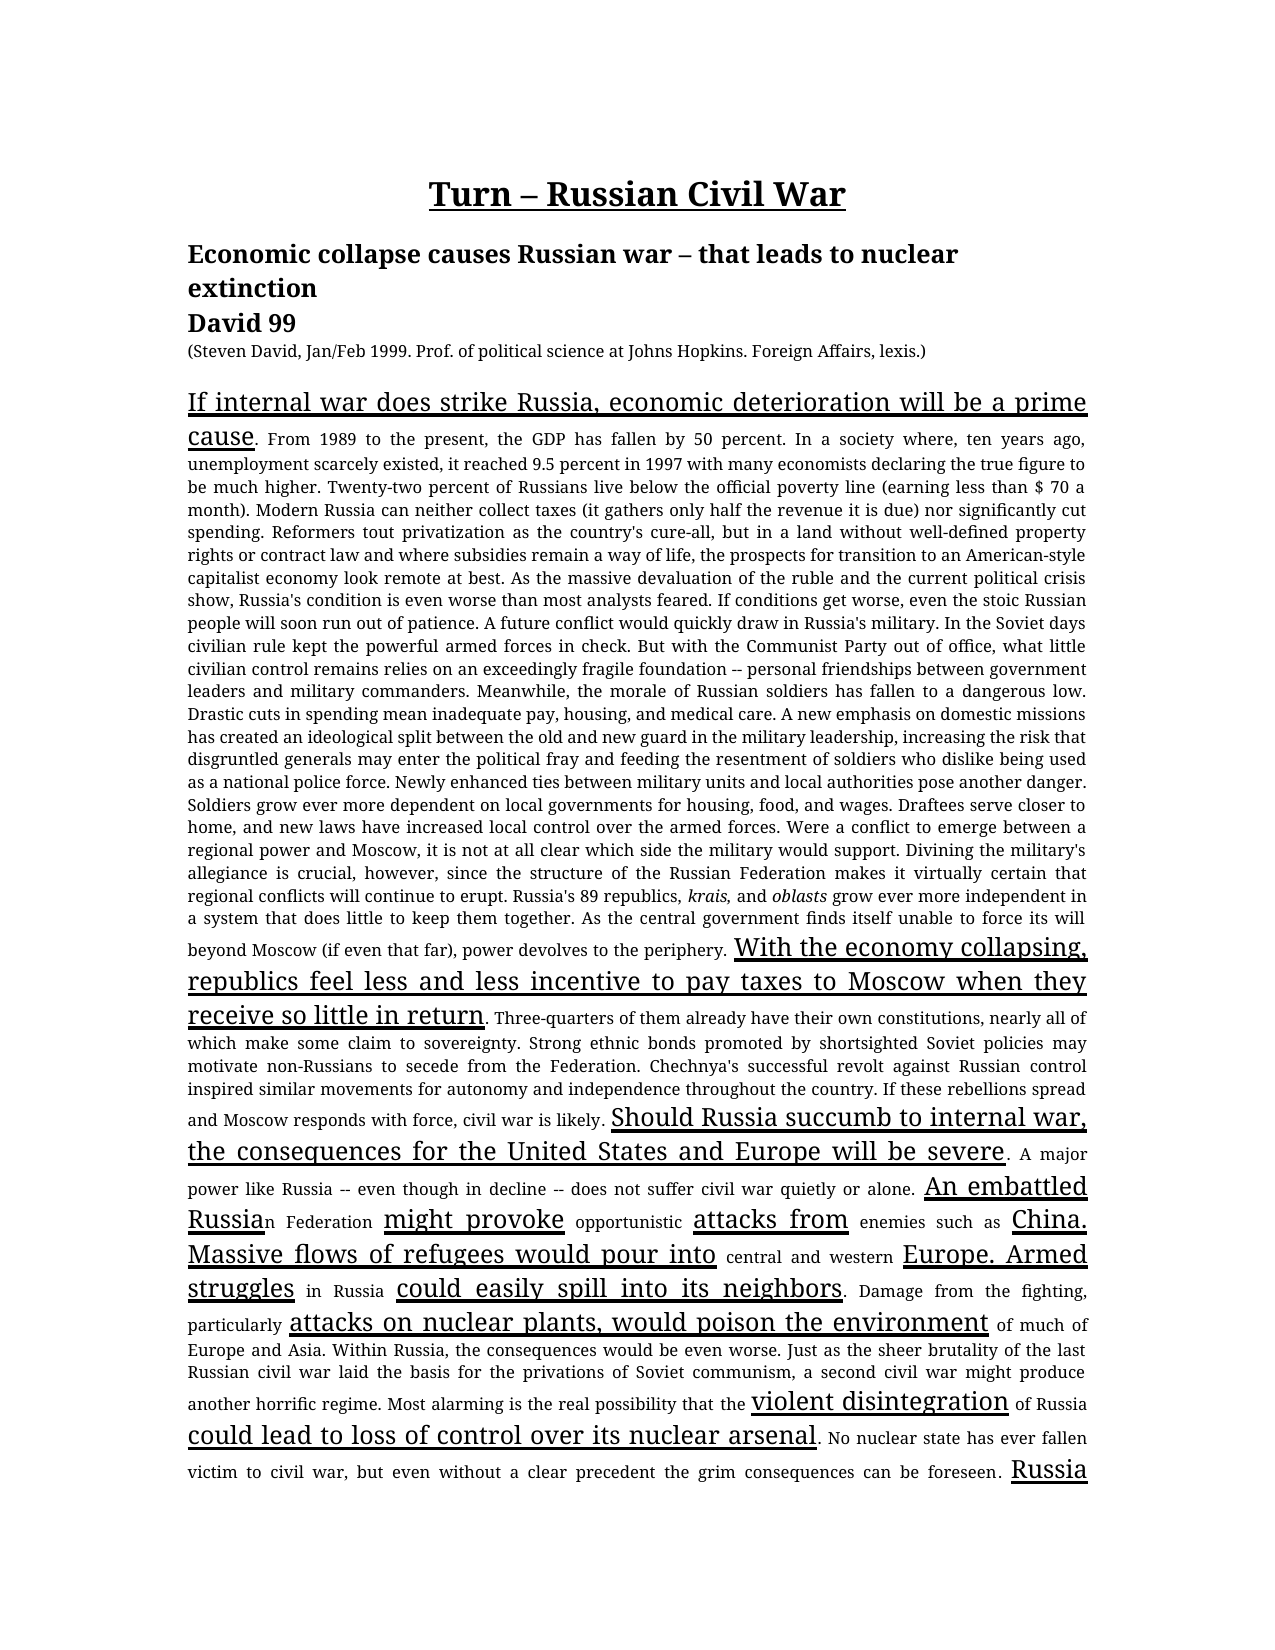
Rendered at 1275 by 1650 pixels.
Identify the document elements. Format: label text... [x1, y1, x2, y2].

subtitle Economic collapse causes Russian war – that leads to nuclear extinction [187, 237, 1087, 305]
text David 99 [187, 305, 1087, 339]
subtitle Turn – Russian Civil War [187, 171, 1087, 216]
text (Steven David, Jan/Feb 1999. Prof. of political science at Johns Hopkins. Foreign Affairs, lexis.) [187, 339, 1087, 362]
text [187, 994, 1087, 1486]
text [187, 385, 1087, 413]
